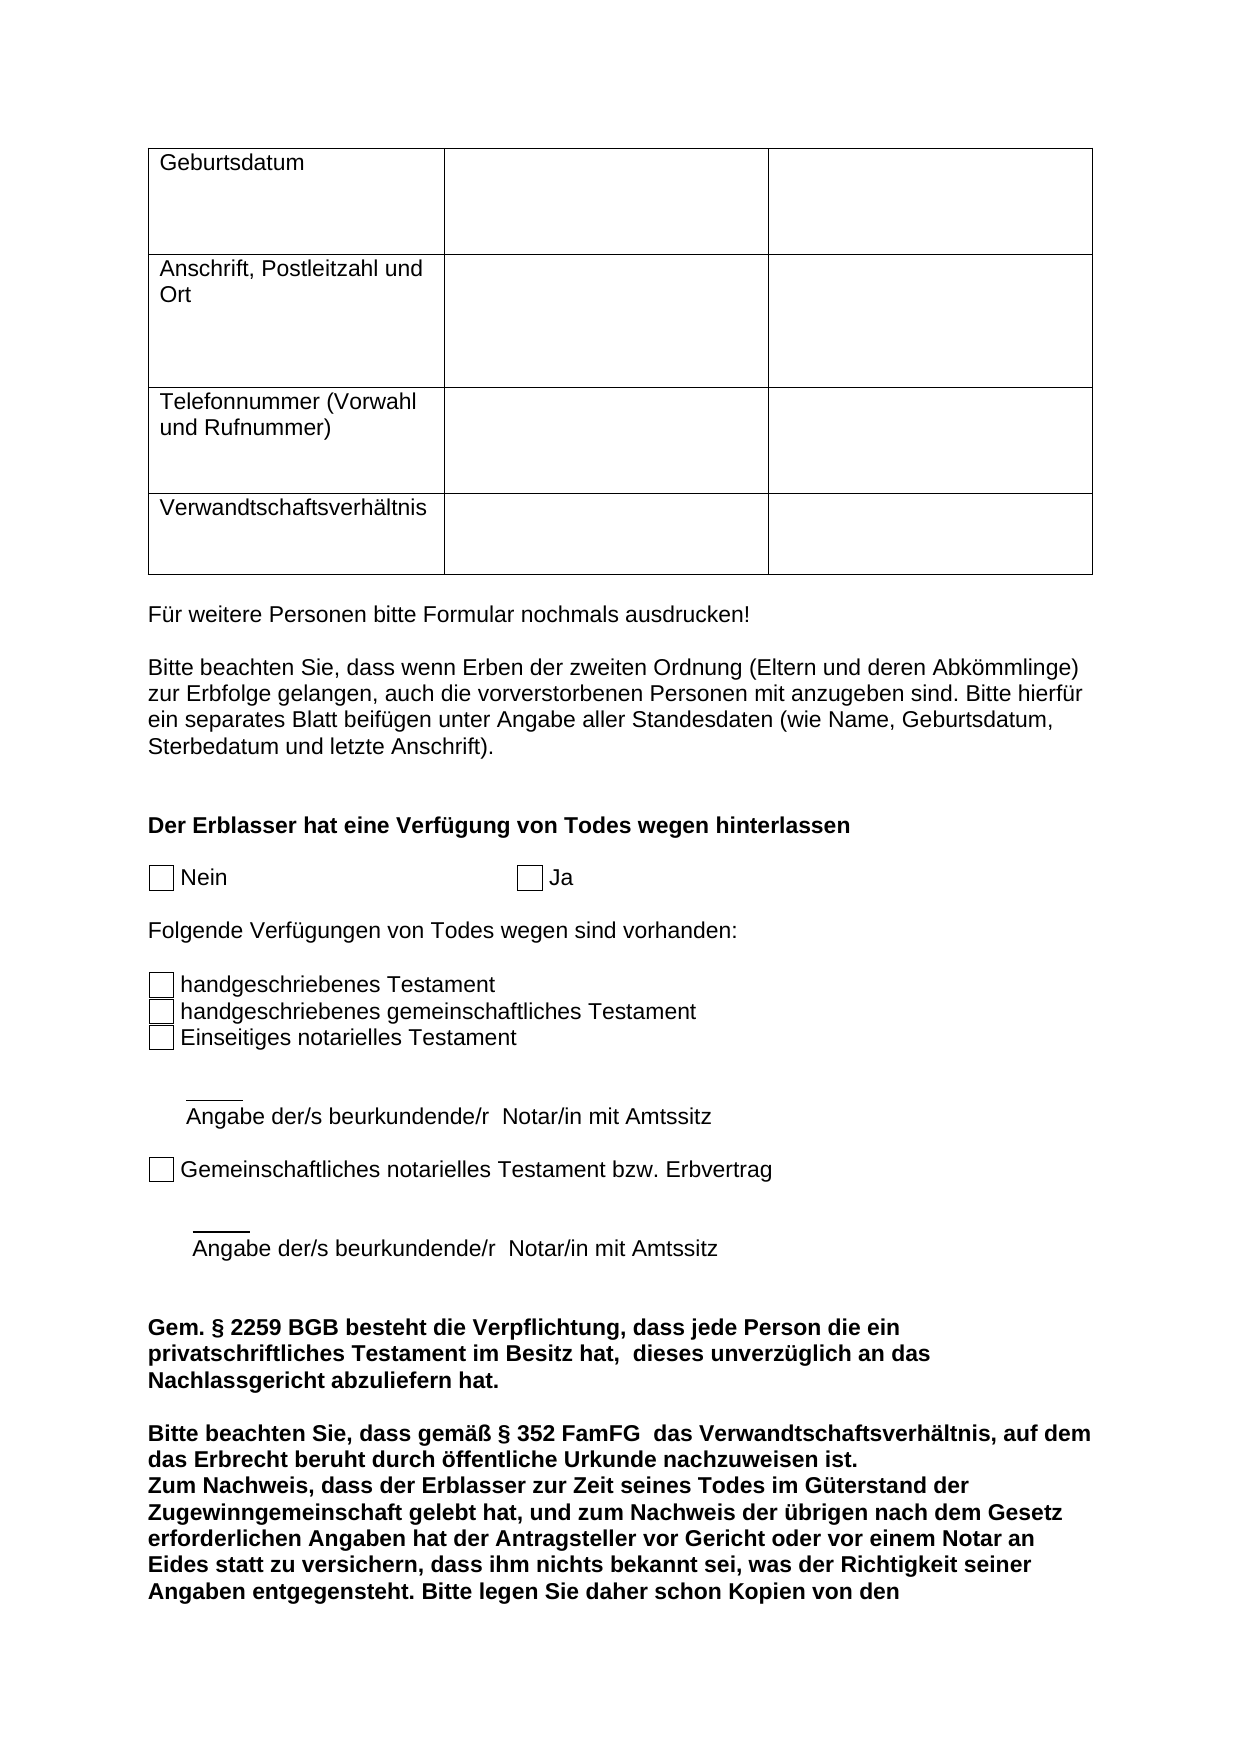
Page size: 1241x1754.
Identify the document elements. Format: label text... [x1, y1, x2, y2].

text Bitte beachten Sie, dass gemäß § 352 FamFG das Verwandtschaftsverhältnis, auf dem das Erbrecht beruht durch öffentliche Urkunde nachzuweisen ist. [148, 1419, 1093, 1472]
table_cell Geburtsdatum [149, 149, 444, 254]
text Folgende Verfügungen von Todes wegen sind vorhanden: [148, 917, 1093, 971]
table_cell Telefonnummer (Vorwahl und Rufnummer) [149, 388, 444, 493]
text Gem. § 2259 BGB besteht die Verpflichtung, dass jede Person die ein privatschriftliches Testament im Besitz hat, dieses unverzüglich an das Nachlassgericht abzuliefern hat. [148, 1314, 1093, 1393]
text Der Erblasser hat eine Verfügung von Todes wegen hinterlassen [148, 812, 1093, 838]
text handgeschriebenes gemeinschaftliches Testament [148, 998, 1093, 1024]
text handgeschriebenes Testament [148, 971, 1093, 998]
text Angabe der/s beurkundende/r Notar/in mit Amtssitz [148, 1235, 1093, 1261]
text Angabe der/s beurkundende/r Notar/in mit Amtssitz [148, 1051, 1093, 1129]
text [148, 1472, 1093, 1604]
table_cell [769, 255, 1092, 387]
table_cell [445, 255, 768, 387]
table_cell [769, 494, 1092, 573]
text Bitte beachten Sie, dass wenn Erben der zweiten Ordnung (Eltern und deren Abkömmlinge) zur Erbfolge gelangen, auch die vorverstorbenen Personen mit anzugeben sind. Bitte hierfür ein separates Blatt beifügen unter Angabe aller Standesdaten (wie Name, Geburtsdatum, Sterbedatum und letzte Anschrift). [148, 653, 1093, 759]
text Für weitere Personen bitte Formular nochmals ausdrucken! [148, 601, 1093, 627]
table_cell [769, 149, 1092, 254]
table_cell Verwandtschaftsverhältnis [149, 494, 444, 573]
table_cell [445, 149, 768, 254]
table_cell [445, 494, 768, 573]
table_cell [445, 388, 768, 493]
text Einseitiges notarielles Testament [148, 1024, 1093, 1051]
text Nein Ja [148, 864, 1093, 891]
table_cell Anschrift, Postleitzahl und Ort [149, 255, 444, 387]
text Gemeinschaftliches notarielles Testament bzw. Erbvertrag [148, 1156, 1093, 1182]
table_cell [769, 388, 1092, 493]
